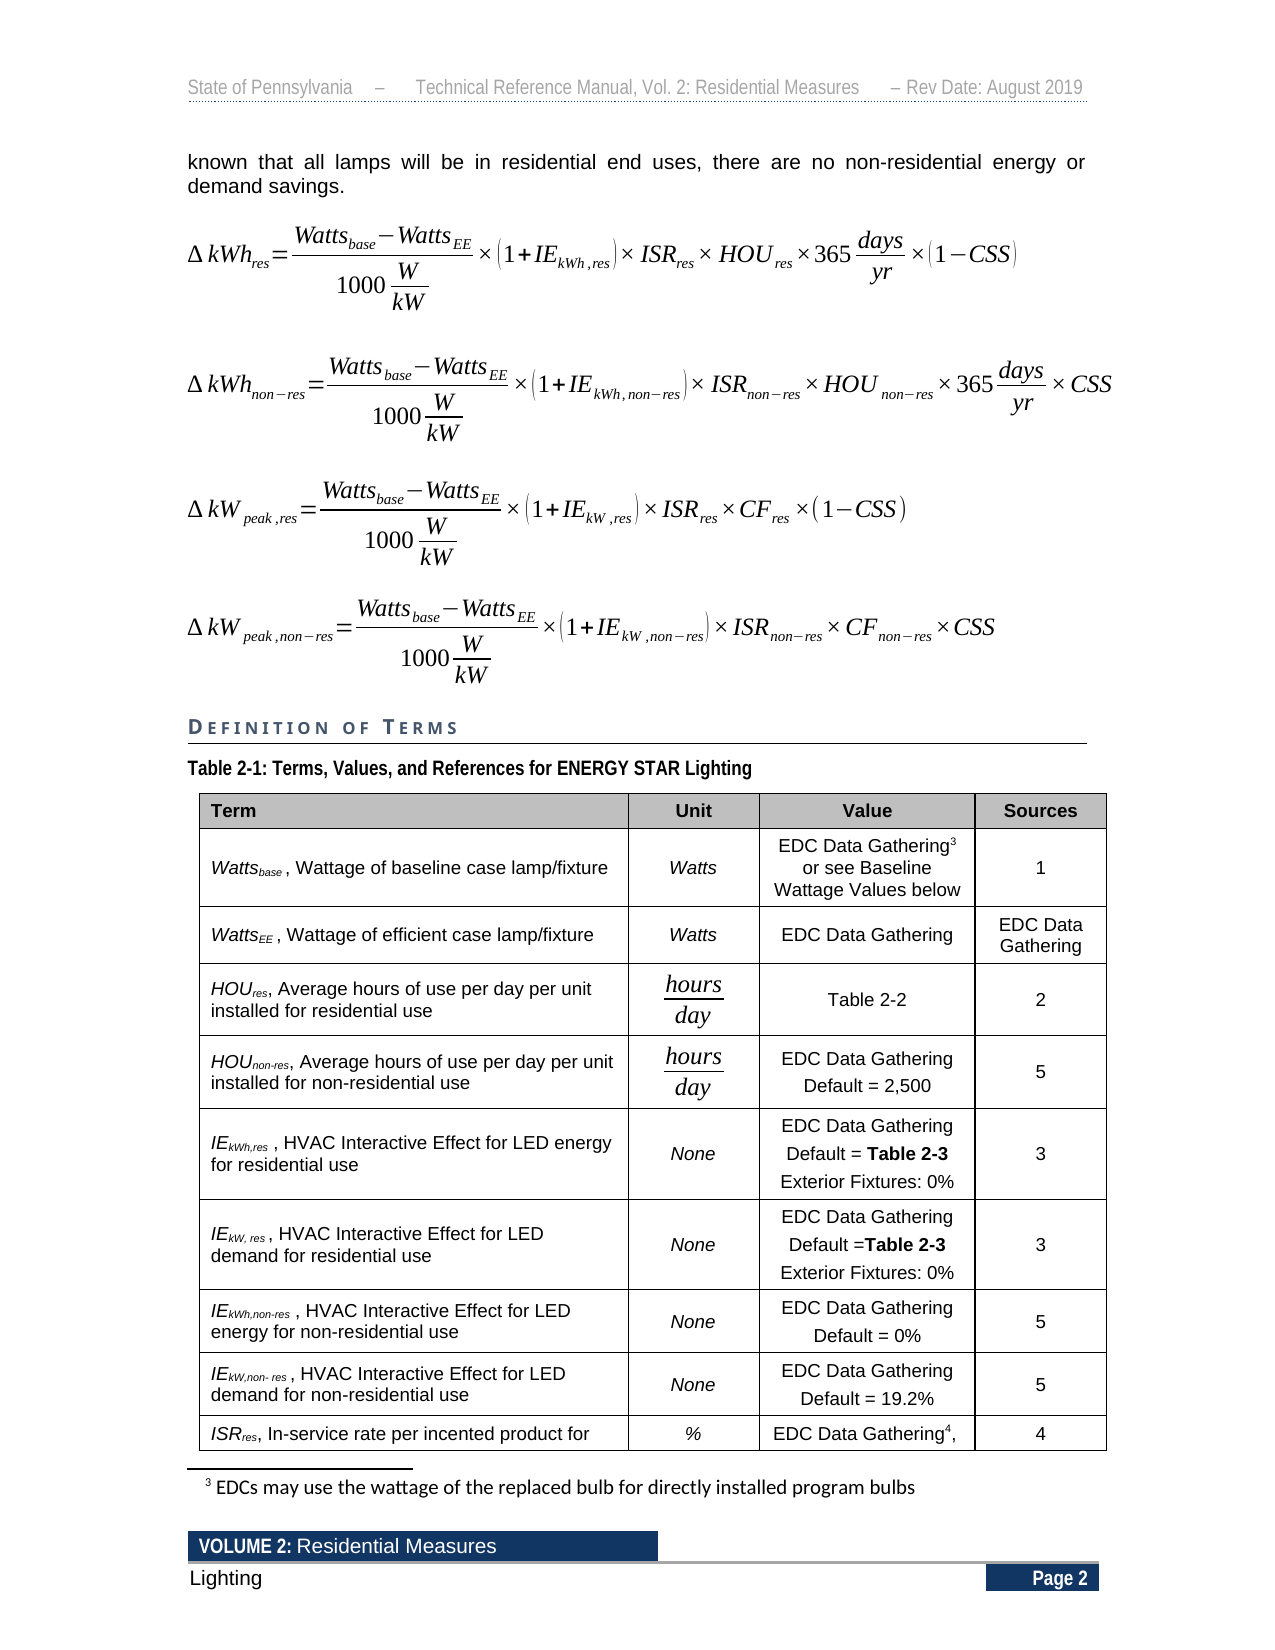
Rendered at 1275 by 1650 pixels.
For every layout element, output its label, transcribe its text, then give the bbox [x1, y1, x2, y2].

table_cell HOUres, Average hours of use per day per unit installed for residential use [200, 964, 628, 1035]
table_cell EDC Data Gathering Default = 19.2% [760, 1353, 974, 1415]
table_cell EDC Data Gathering Default = 0% [760, 1290, 974, 1352]
table_cell Wattsbase , Wattage of baseline case lamp/fixture [200, 829, 628, 906]
table_cell Watts [629, 829, 759, 906]
table_cell EDC Data Gathering [760, 907, 974, 963]
table_cell IEkW, res , HVAC Interactive Effect for LED demand for residential use [200, 1200, 628, 1289]
table_cell IEkWh,non-res , HVAC Interactive Effect for LED energy for non-residential use [200, 1290, 628, 1352]
table_header Unit [629, 794, 759, 828]
text Table 2-1: Terms, Values, and References for ENERGY STAR Lighting [187, 756, 1087, 780]
table_cell 5 [976, 1353, 1106, 1415]
table_cell None [629, 1200, 759, 1289]
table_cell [200, 1416, 628, 1450]
table_cell 5 [976, 1036, 1106, 1108]
table_cell [629, 1036, 759, 1108]
table_cell None [629, 1290, 759, 1352]
table_cell EDC Data Gathering Default =Table 2-3 Exterior Fixtures: 0% [760, 1200, 974, 1289]
table_header Sources [976, 794, 1106, 828]
table_cell Watts [629, 907, 759, 963]
table_cell IEkW,non- res , HVAC Interactive Effect for LED demand for non-residential use [200, 1353, 628, 1415]
text Definition of Terms [187, 712, 1087, 744]
table_cell Table 2-2 [760, 964, 974, 1035]
table_cell 4 [976, 1416, 1106, 1450]
table_header Term [200, 794, 628, 828]
table_cell None [629, 1109, 759, 1198]
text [187, 150, 1087, 198]
table_cell % [629, 1416, 759, 1450]
table_cell EDC Data Gathering Default = 2,500 [760, 1036, 974, 1108]
table_header Value [760, 794, 974, 828]
table_cell None [629, 1353, 759, 1415]
table_cell EDC Data Gathering or see Baseline Wattage Values below [760, 829, 974, 906]
table_cell EDC Data Gathering, Default = 92% [760, 1416, 974, 1450]
table_cell WattsEE , Wattage of efficient case lamp/fixture [200, 907, 628, 963]
table_cell 5 [976, 1290, 1106, 1352]
table_cell 3 [976, 1109, 1106, 1198]
table_cell [629, 964, 759, 1035]
table_cell 2 [976, 964, 1106, 1035]
table_cell 3 [976, 1200, 1106, 1289]
table_cell 1 [976, 829, 1106, 906]
table_cell HOUnon-res, Average hours of use per day per unit installed for non-residential use [200, 1036, 628, 1108]
table_cell EDC Data Gathering [976, 907, 1106, 963]
table_cell IEkWh,res , HVAC Interactive Effect for LED energy for residential use [200, 1109, 628, 1198]
table_cell EDC Data Gathering Default = Table 2-3 Exterior Fixtures: 0% [760, 1109, 974, 1198]
